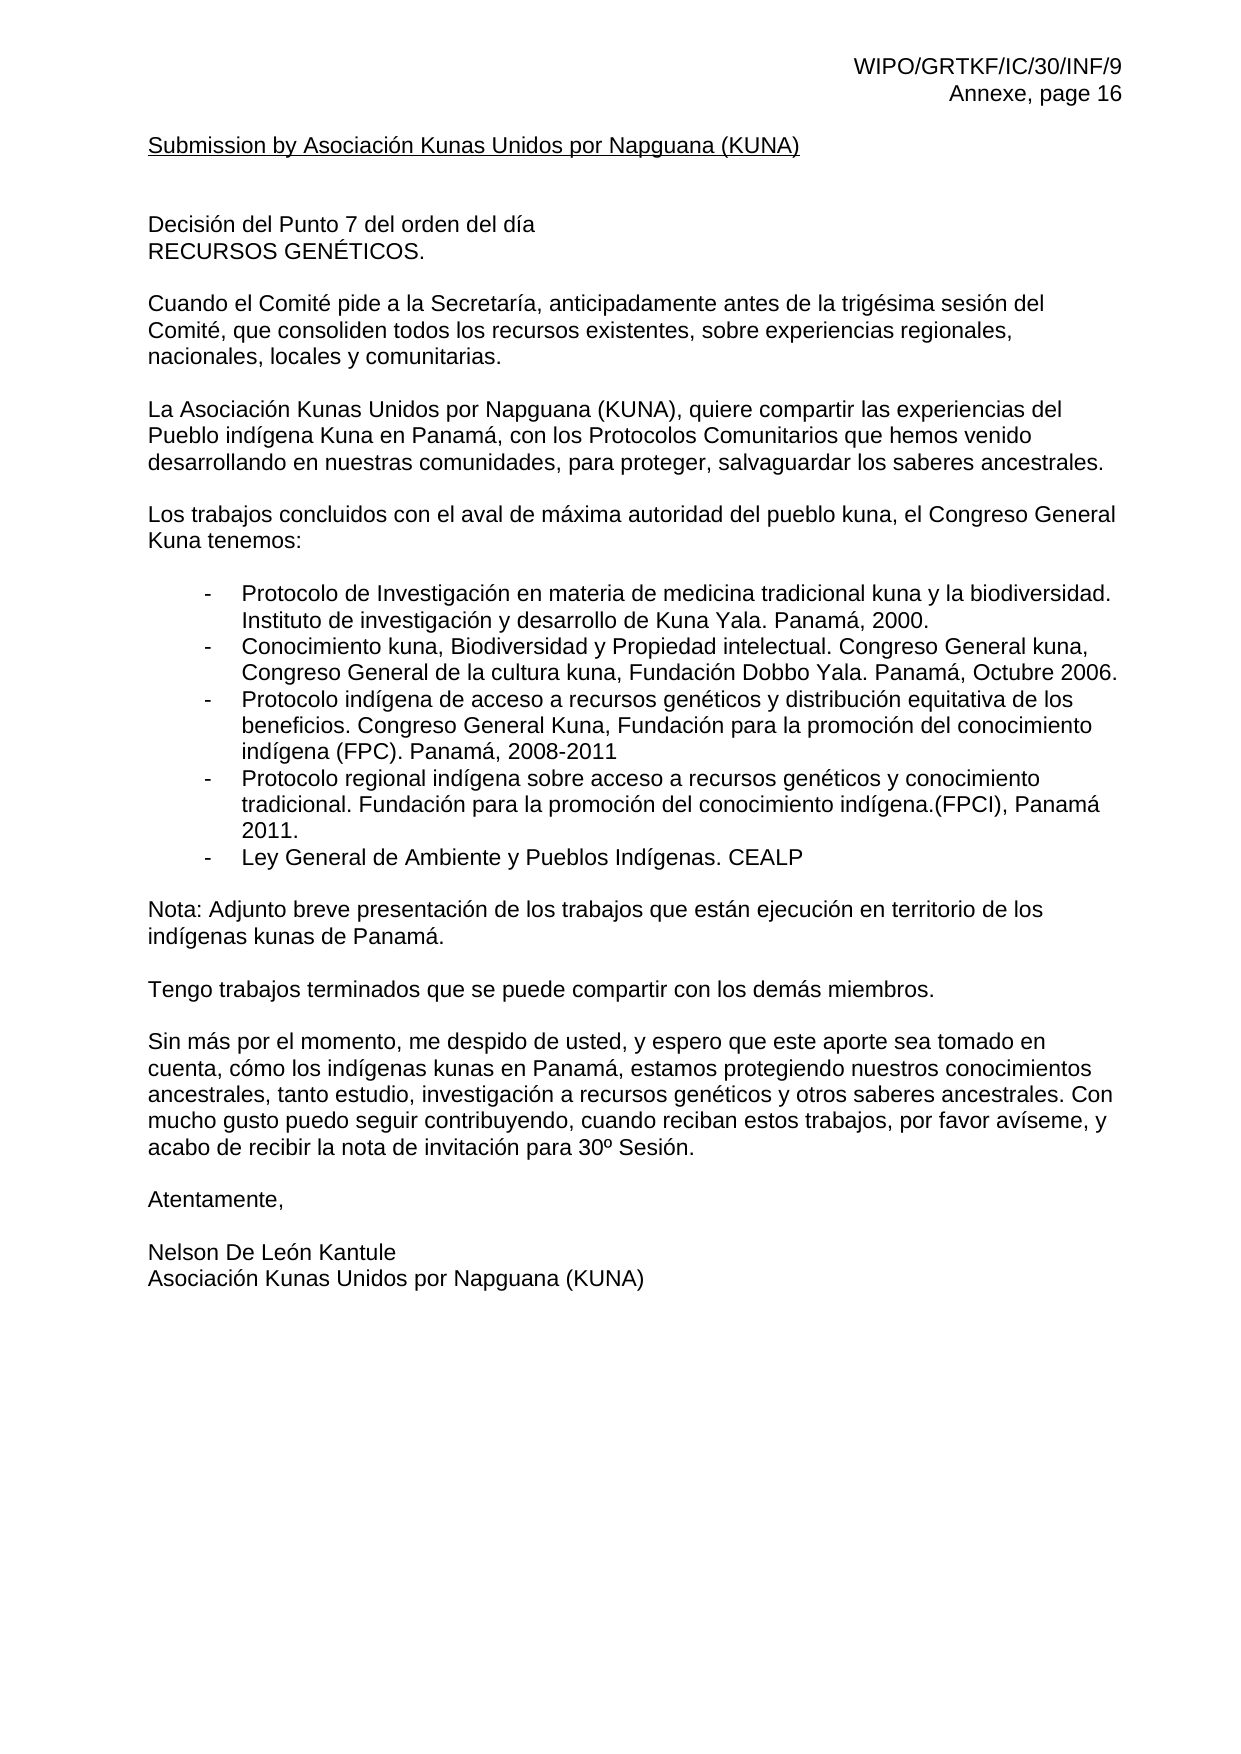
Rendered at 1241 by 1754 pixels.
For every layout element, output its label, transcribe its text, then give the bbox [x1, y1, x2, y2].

list Protocolo indígena de acceso a recursos genéticos y distribución equitativa de los beneficios. Congreso General Kuna, Fundación para la promoción del conocimiento indígena (FPC). Panamá, 2008-2011 [204, 686, 1122, 765]
text Cuando el Comité pide a la Secretaría, anticipadamente antes de la trigésima sesión del Comité, que consoliden todos los recursos existentes, sobre experiencias regionales, nacionales, locales y comunitarias. [148, 290, 1122, 369]
list Protocolo regional indígena sobre acceso a recursos genéticos y conocimiento tradicional. Fundación para la promoción del conocimiento indígena.(FPCI), Panamá 2011. [204, 765, 1122, 844]
text Nelson De León Kantule [148, 1239, 1122, 1265]
text Atentamente, [148, 1186, 1122, 1213]
text Tengo trabajos terminados que se puede compartir con los demás miembros. [148, 976, 1122, 1002]
list Ley General de Ambiente y Pueblos Indígenas. CEALP [204, 844, 1122, 870]
text Submission by Asociación Kunas Unidos por Napguana (KUNA) [148, 132, 1122, 158]
text RECURSOS GENÉTICOS. [148, 238, 1122, 264]
text Sin más por el momento, me despido de usted, y espero que este aporte sea tomado en cuenta, cómo los indígenas kunas en Panamá, estamos protegiendo nuestros conocimientos ancestrales, tanto estudio, investigación a recursos genéticos y otros saberes ancestrales. Con mucho gusto puedo seguir contribuyendo, cuando reciban estos trabajos, por favor avíseme, y acabo de recibir la nota de invitación para 30º Sesión. [148, 1028, 1122, 1160]
text La Asociación Kunas Unidos por Napguana (KUNA), quiere compartir las experiencias del Pueblo indígena Kuna en Panamá, con los Protocolos Comunitarios que hemos venido desarrollando en nuestras comunidades, para proteger, salvaguardar los saberes ancestrales. [148, 396, 1122, 475]
text Asociación Kunas Unidos por Napguana (KUNA) [148, 1265, 1122, 1292]
list Protocolo de Investigación en materia de medicina tradicional kuna y la biodiversidad. Instituto de investigación y desarrollo de Kuna Yala. Panamá, 2000. [204, 580, 1122, 633]
text Decisión del Punto 7 del orden del día [148, 211, 1122, 238]
text Los trabajos concluidos con el aval de máxima autoridad del pueblo kuna, el Congreso General Kuna tenemos: [148, 501, 1122, 554]
list Conocimiento kuna, Biodiversidad y Propiedad intelectual. Congreso General kuna, Congreso General de la cultura kuna, Fundación Dobbo Yala. Panamá, Octubre 2006. [204, 633, 1122, 686]
text Nota: Adjunto breve presentación de los trabajos que están ejecución en territorio de los indígenas kunas de Panamá. [148, 896, 1122, 949]
